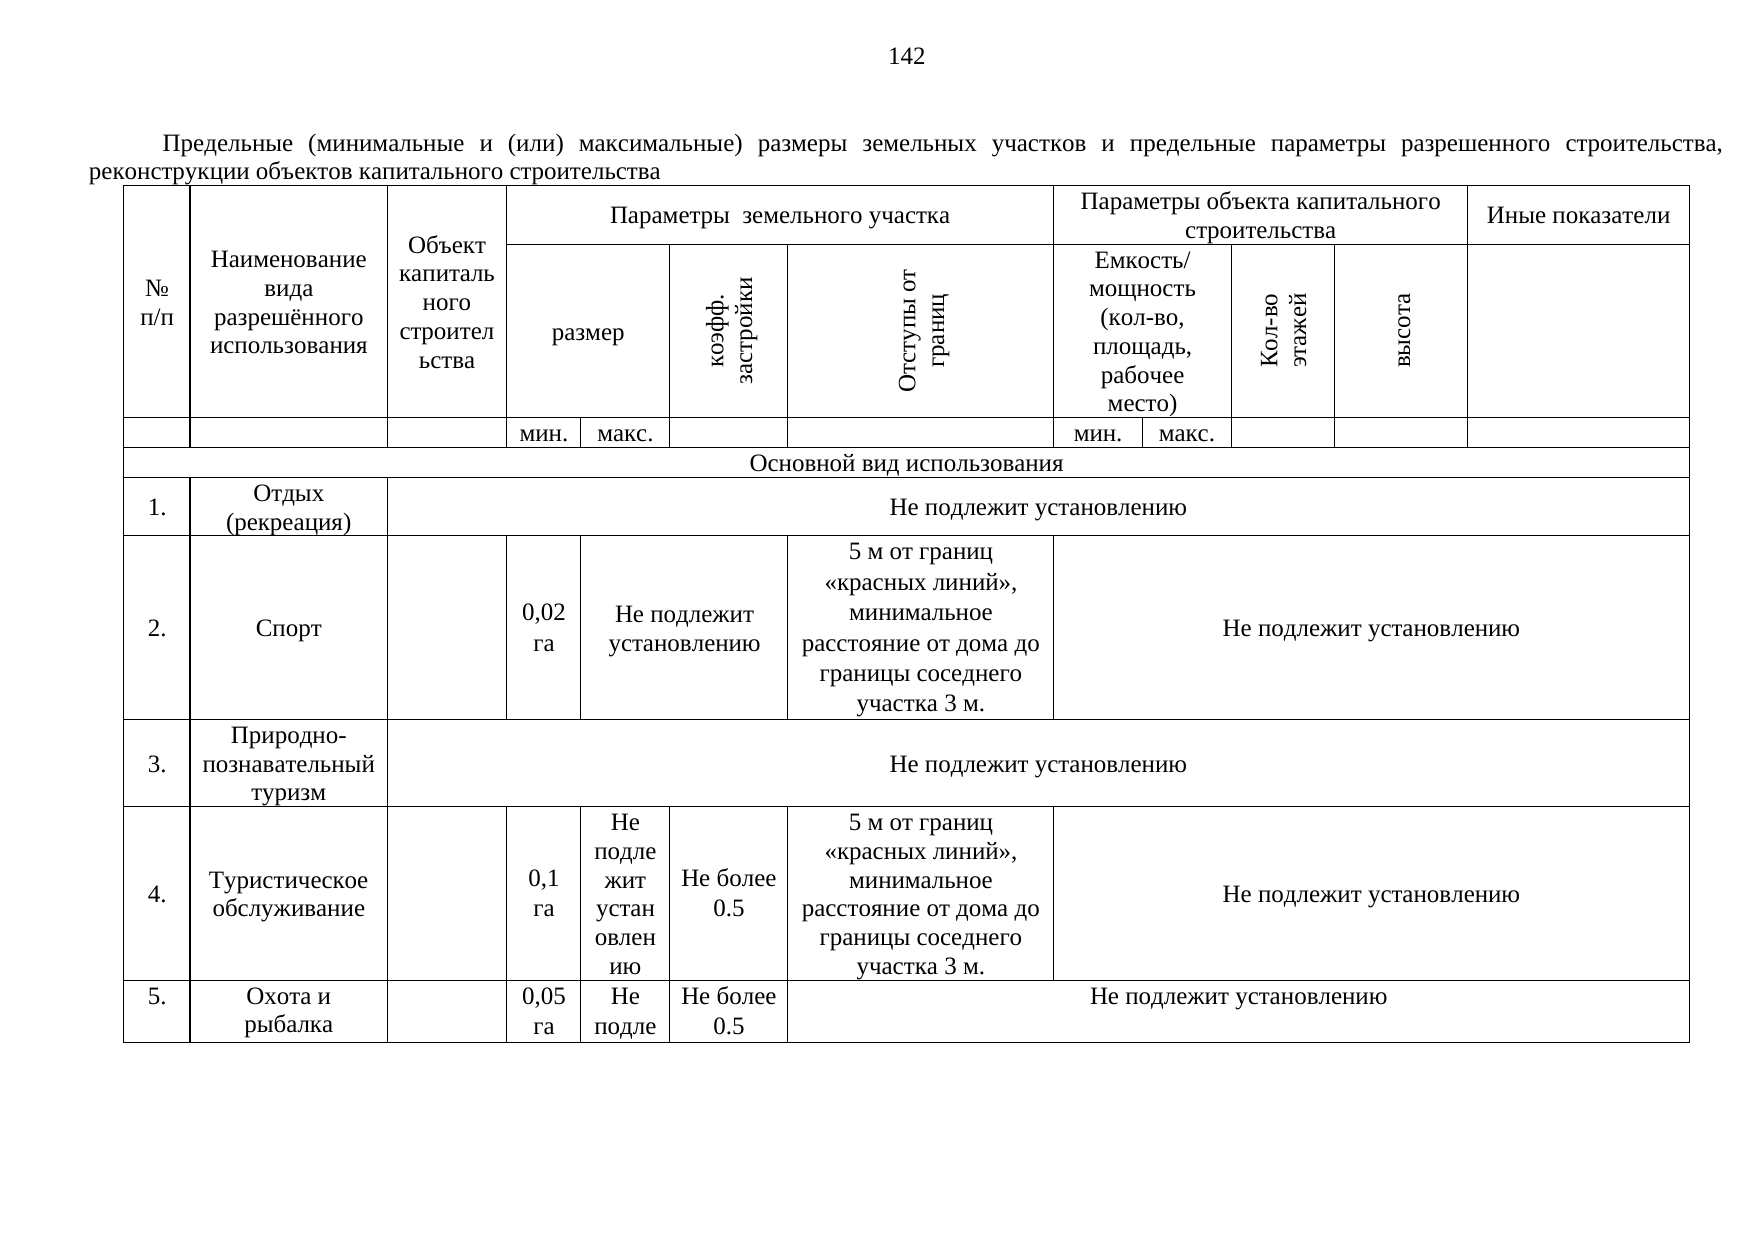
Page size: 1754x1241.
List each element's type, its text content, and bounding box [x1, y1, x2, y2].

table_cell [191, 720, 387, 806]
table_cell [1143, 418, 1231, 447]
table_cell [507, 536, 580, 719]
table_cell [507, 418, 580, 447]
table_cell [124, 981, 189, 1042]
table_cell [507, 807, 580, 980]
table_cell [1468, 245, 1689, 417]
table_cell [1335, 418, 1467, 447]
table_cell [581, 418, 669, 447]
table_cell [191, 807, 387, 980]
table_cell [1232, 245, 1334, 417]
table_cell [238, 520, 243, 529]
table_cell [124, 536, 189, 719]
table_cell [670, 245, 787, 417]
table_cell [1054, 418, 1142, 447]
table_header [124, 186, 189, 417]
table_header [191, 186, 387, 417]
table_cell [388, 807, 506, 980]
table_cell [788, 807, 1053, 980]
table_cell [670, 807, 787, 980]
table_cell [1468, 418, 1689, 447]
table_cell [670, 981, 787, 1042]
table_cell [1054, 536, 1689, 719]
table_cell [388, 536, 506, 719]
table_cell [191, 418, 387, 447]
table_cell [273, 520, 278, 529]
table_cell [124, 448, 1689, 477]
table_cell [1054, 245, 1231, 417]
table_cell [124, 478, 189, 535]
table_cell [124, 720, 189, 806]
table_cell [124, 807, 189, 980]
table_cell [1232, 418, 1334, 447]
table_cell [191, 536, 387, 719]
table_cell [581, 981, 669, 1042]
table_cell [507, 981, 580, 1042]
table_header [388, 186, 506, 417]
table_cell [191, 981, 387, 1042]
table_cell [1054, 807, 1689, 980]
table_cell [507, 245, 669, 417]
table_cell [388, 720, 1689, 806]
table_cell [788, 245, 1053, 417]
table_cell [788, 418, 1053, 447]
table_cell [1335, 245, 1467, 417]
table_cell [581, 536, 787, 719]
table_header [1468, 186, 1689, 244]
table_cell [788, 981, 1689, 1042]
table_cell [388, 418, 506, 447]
text Предельные (минимальные и (или) максимальные) размеры земельных участков и предельные параметры разрешенного строительства, реконструкции объектов капитального строительства [89, 128, 1724, 185]
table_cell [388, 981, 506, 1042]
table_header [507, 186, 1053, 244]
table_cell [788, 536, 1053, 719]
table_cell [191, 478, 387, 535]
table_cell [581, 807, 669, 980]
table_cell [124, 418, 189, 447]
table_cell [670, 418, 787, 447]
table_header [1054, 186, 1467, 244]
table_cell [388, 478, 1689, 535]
